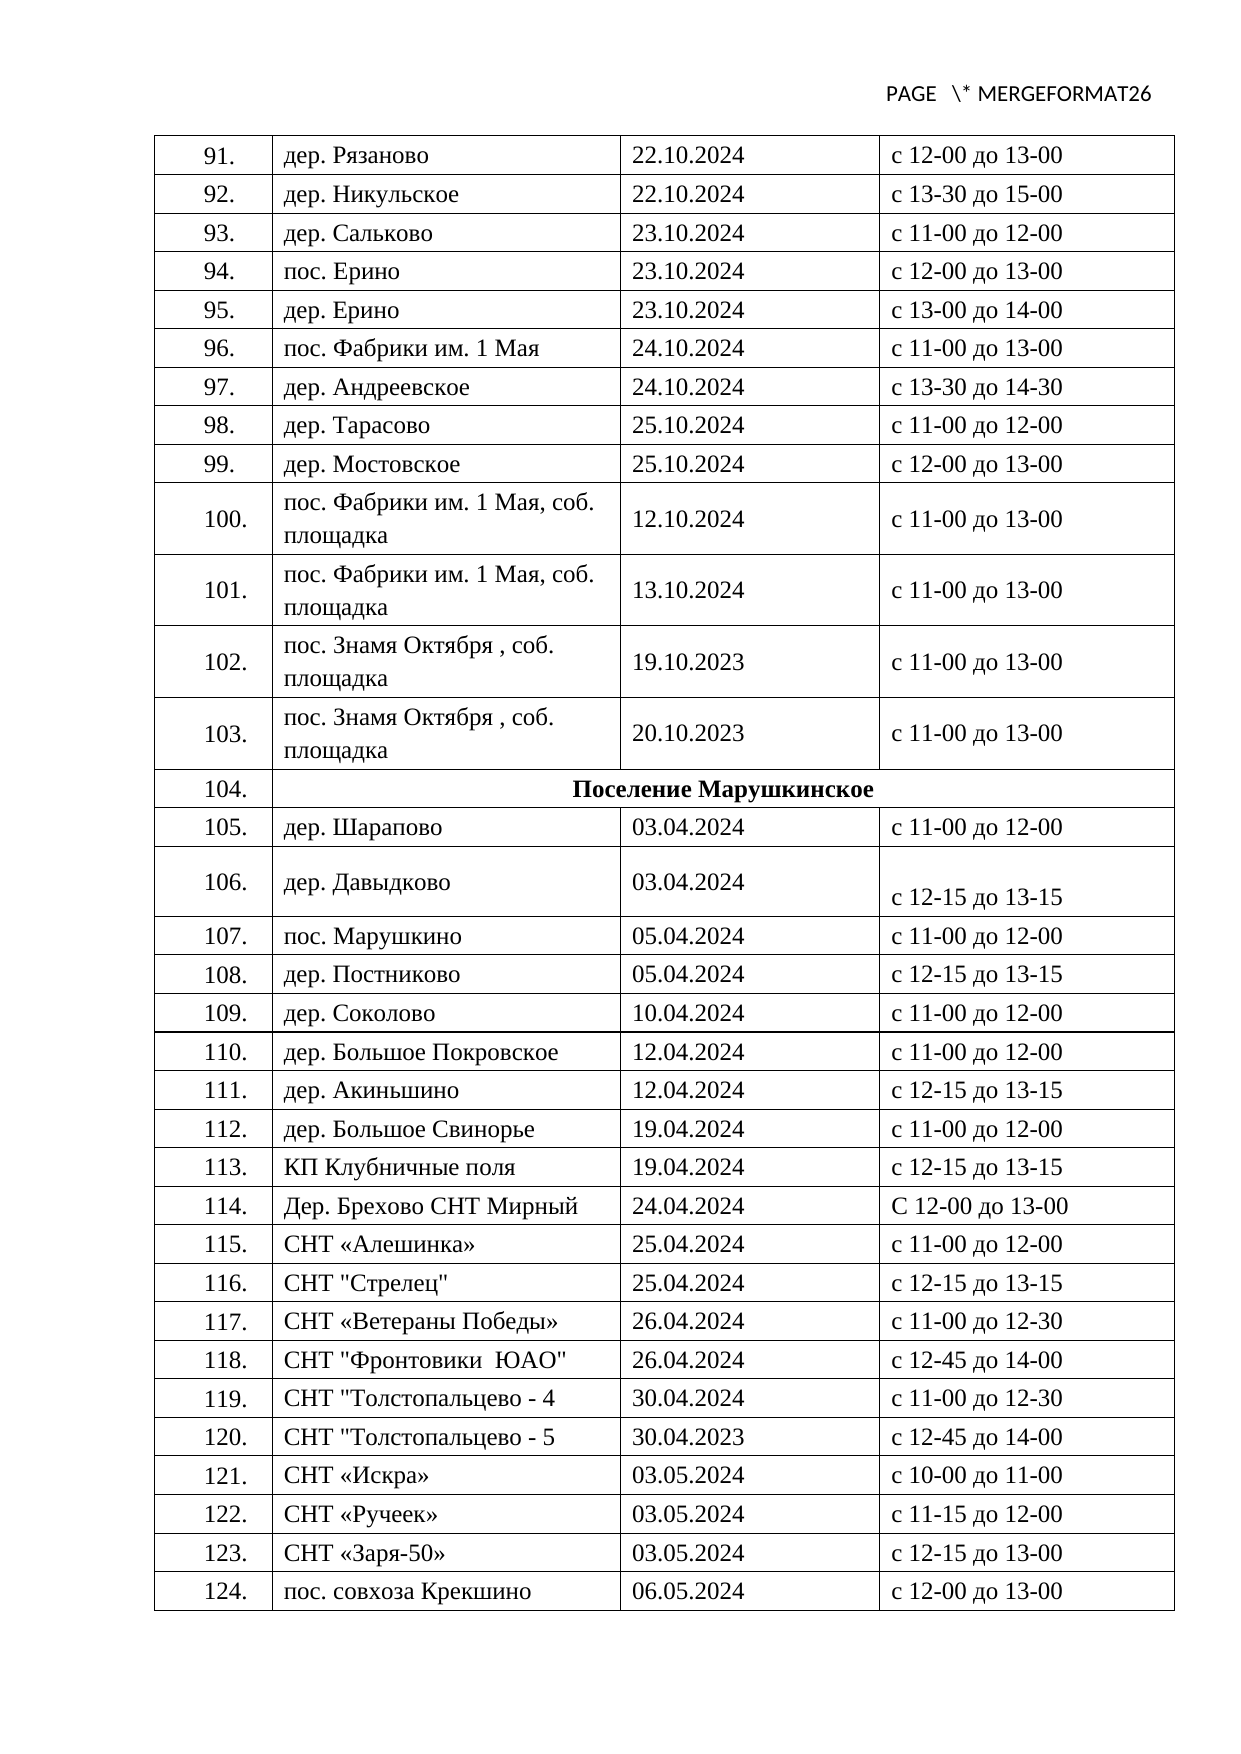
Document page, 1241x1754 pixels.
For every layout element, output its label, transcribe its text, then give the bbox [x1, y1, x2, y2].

table_cell с 13-30 до 15-00 [880, 175, 1174, 212]
table_cell 25.04.2024 [621, 1225, 879, 1263]
table_cell [155, 770, 272, 807]
table_cell 24.10.2024 [621, 368, 879, 405]
table_cell [155, 368, 272, 405]
table_cell с 11-00 до 12-00 [880, 917, 1174, 954]
table_cell [155, 1148, 272, 1186]
table_cell СНТ "Фронтовики ЮАО" [273, 1341, 620, 1378]
table_cell с 13-30 до 14-30 [880, 368, 1174, 405]
table_cell Дер. Брехово СНТ Мирный [273, 1187, 620, 1224]
table_cell 24.04.2024 [621, 1187, 879, 1224]
table_cell СНТ «Ветераны Победы» [273, 1302, 620, 1340]
table_cell дер. Шарапово [273, 808, 620, 846]
table_cell с 11-15 до 12-00 [880, 1495, 1174, 1532]
table_cell с 10-00 до 11-00 [880, 1456, 1174, 1494]
table_cell с 12-15 до 13-00 [880, 1534, 1174, 1571]
table_cell 03.05.2024 [621, 1534, 879, 1571]
table_cell [155, 994, 272, 1031]
table_cell 25.10.2024 [621, 406, 879, 444]
table_cell [155, 329, 272, 367]
table_cell [155, 1110, 272, 1147]
table_cell [155, 136, 272, 174]
table_cell дер. Акиньшино [273, 1071, 620, 1108]
table_cell [155, 626, 272, 697]
table_cell 30.04.2023 [621, 1418, 879, 1455]
table_cell с 11-00 до 12-00 [880, 1033, 1174, 1070]
table_cell 19.04.2024 [621, 1148, 879, 1186]
table_cell [155, 555, 272, 625]
table_cell дер. Андреевское [273, 368, 620, 405]
table_cell с 12-00 до 13-00 [880, 252, 1174, 289]
table_cell дер. Рязаново [273, 136, 620, 174]
table_cell 03.04.2024 [621, 808, 879, 846]
table_cell 25.10.2024 [621, 445, 879, 482]
table_cell [155, 1379, 272, 1417]
table_cell СНТ «Ручеек» [273, 1495, 620, 1532]
table_cell 13.10.2024 [621, 555, 879, 625]
table_cell 06.05.2024 [621, 1572, 879, 1609]
table_cell [155, 483, 272, 554]
table_cell 03.05.2024 [621, 1495, 879, 1532]
table_cell с 11-00 до 13-00 [880, 483, 1174, 554]
table_cell 12.04.2024 [621, 1033, 879, 1070]
table_cell дер. Соколово [273, 994, 620, 1031]
table_cell [155, 1534, 272, 1571]
table_cell с 11-00 до 12-00 [880, 1110, 1174, 1147]
table_cell [155, 1572, 272, 1609]
table_cell [155, 1071, 272, 1108]
table_cell дер. Ерино [273, 291, 620, 328]
table_cell с 12-00 до 13-00 [880, 1572, 1174, 1609]
table_cell СНТ "Стрелец" [273, 1264, 620, 1301]
table_cell с 11-00 до 12-00 [880, 808, 1174, 846]
table_cell 05.04.2024 [621, 955, 879, 993]
table_cell [155, 1225, 272, 1263]
table_cell пос. Фабрики им. 1 Мая, соб. площадка [273, 483, 620, 554]
table_cell 19.04.2024 [621, 1110, 879, 1147]
table_cell [155, 1456, 272, 1494]
table_cell 12.04.2024 [621, 1071, 879, 1108]
table_cell с 11-00 до 13-00 [880, 698, 1174, 768]
table_cell дер. Постниково [273, 955, 620, 993]
table_cell дер. Большое Свинорье [273, 1110, 620, 1147]
table_cell с 11-00 до 12-30 [880, 1302, 1174, 1340]
table_cell 22.10.2024 [621, 136, 879, 174]
table_cell КП Клубничные поля [273, 1148, 620, 1186]
table_cell пос. Марушкино [273, 917, 620, 954]
table_cell пос. Ерино [273, 252, 620, 289]
table_cell с 12-15 до 13-15 [880, 1071, 1174, 1108]
table_cell 20.10.2023 [621, 698, 879, 768]
table_cell [155, 1033, 272, 1070]
table_cell [155, 917, 272, 954]
table_cell 23.10.2024 [621, 214, 879, 251]
table_cell 23.10.2024 [621, 291, 879, 328]
table_cell 03.04.2024 [621, 847, 879, 916]
table_cell с 12-45 до 14-00 [880, 1341, 1174, 1378]
table_cell [155, 175, 272, 212]
table_cell СНТ "Толстопальцево - 5 [273, 1418, 620, 1455]
table_cell 24.10.2024 [621, 329, 879, 367]
table_cell пос. совхоза Крекшино [273, 1572, 620, 1609]
table_cell пос. Знамя Октября , соб. площадка [273, 626, 620, 697]
table_cell с 12-00 до 13-00 [880, 445, 1174, 482]
table_cell с 11-00 до 13-00 [880, 555, 1174, 625]
table_cell [155, 252, 272, 289]
table_cell дер. Никульское [273, 175, 620, 212]
table_cell 25.04.2024 [621, 1264, 879, 1301]
table_cell пос. Фабрики им. 1 Мая [273, 329, 620, 367]
table_cell с 13-00 до 14-00 [880, 291, 1174, 328]
table_cell дер. Тарасово [273, 406, 620, 444]
table_cell [155, 1264, 272, 1301]
table_cell 26.04.2024 [621, 1341, 879, 1378]
table_cell [155, 214, 272, 251]
table_cell 22.10.2024 [621, 175, 879, 212]
table_cell пос. Знамя Октября , соб. площадка [273, 698, 620, 768]
table_cell [155, 1495, 272, 1532]
table_cell С 12-00 до 13-00 [880, 1187, 1174, 1224]
table_cell [155, 291, 272, 328]
table_cell 26.04.2024 [621, 1302, 879, 1340]
table_cell 19.10.2023 [621, 626, 879, 697]
table_cell с 11-00 до 12-00 [880, 1225, 1174, 1263]
table_cell СНТ «Заря-50» [273, 1534, 620, 1571]
table_cell [155, 698, 272, 768]
table_cell 03.05.2024 [621, 1456, 879, 1494]
table_cell [155, 406, 272, 444]
table_cell с 12-15 до 13-15 [880, 1148, 1174, 1186]
table_cell дер. Большое Покровское [273, 1033, 620, 1070]
table_cell [155, 445, 272, 482]
table_cell дер. Мостовское [273, 445, 620, 482]
table_cell с 11-00 до 13-00 [880, 329, 1174, 367]
table_cell с 12-00 до 13-00 [880, 136, 1174, 174]
table_cell СНТ «Искра» [273, 1456, 620, 1494]
table_cell [155, 1187, 272, 1224]
table_cell Поселение Марушкинское [273, 770, 1174, 807]
table_cell 05.04.2024 [621, 917, 879, 954]
table_cell с 11-00 до 13-00 [880, 626, 1174, 697]
table_cell 10.04.2024 [621, 994, 879, 1031]
table_cell 30.04.2024 [621, 1379, 879, 1417]
table_cell с 11-00 до 12-00 [880, 214, 1174, 251]
table_cell СНТ "Толстопальцево - 4 [273, 1379, 620, 1417]
table_cell с 11-00 до 12-00 [880, 406, 1174, 444]
table_cell [155, 847, 272, 916]
table_cell дер. Давыдково [273, 847, 620, 916]
table_cell СНТ «Алешинка» [273, 1225, 620, 1263]
table_cell с 11-00 до 12-00 [880, 994, 1174, 1031]
table_cell [155, 1302, 272, 1340]
table_cell пос. Фабрики им. 1 Мая, соб. площадка [273, 555, 620, 625]
table_cell с 12-15 до 13-15 [880, 1264, 1174, 1301]
table_cell с 12-15 до 13-15 [880, 847, 1174, 916]
table_cell с 12-45 до 14-00 [880, 1418, 1174, 1455]
table_cell дер. Сальково [273, 214, 620, 251]
table_cell [155, 1341, 272, 1378]
table_cell [155, 808, 272, 846]
table_cell с 11-00 до 12-30 [880, 1379, 1174, 1417]
table_cell 23.10.2024 [621, 252, 879, 289]
table_cell с 12-15 до 13-15 [880, 955, 1174, 993]
table_cell 12.10.2024 [621, 483, 879, 554]
table_cell [155, 955, 272, 993]
table_cell [155, 1418, 272, 1455]
